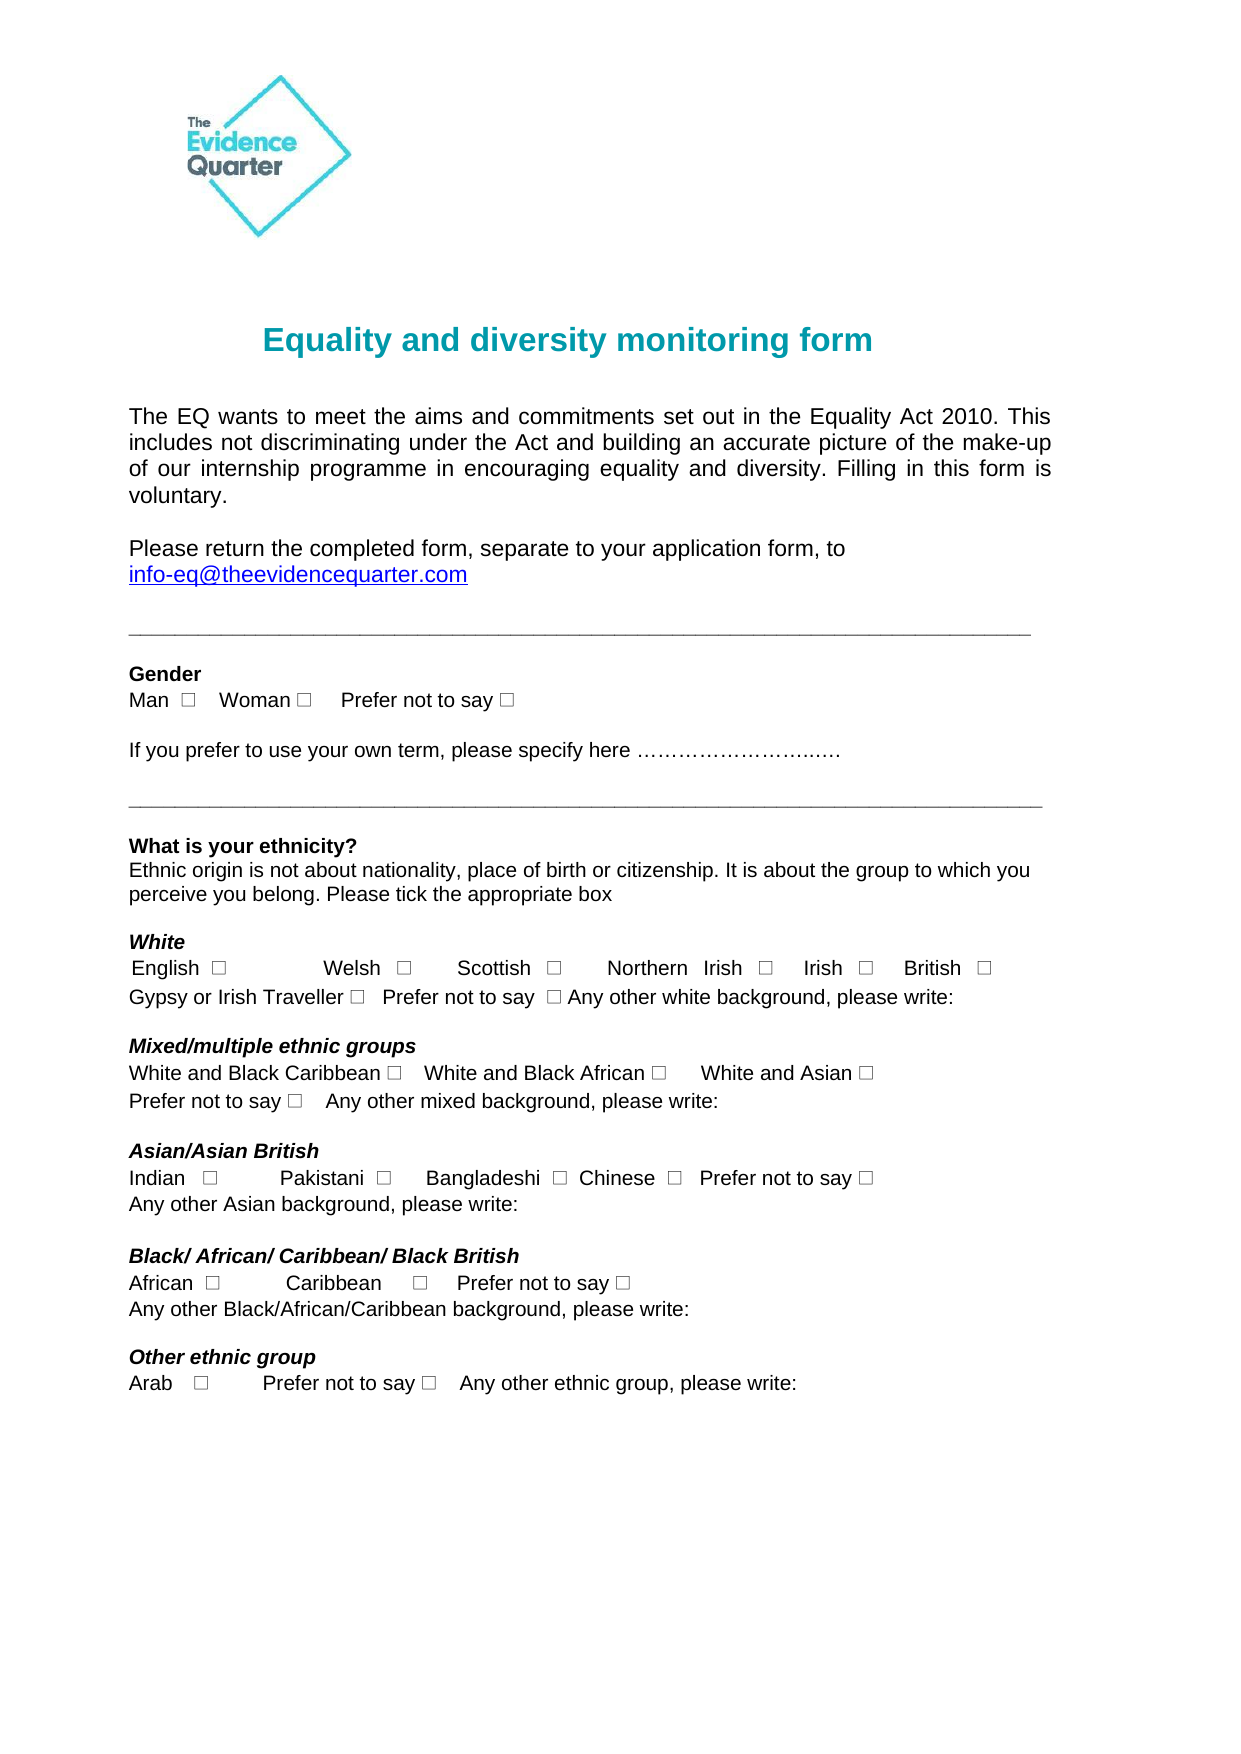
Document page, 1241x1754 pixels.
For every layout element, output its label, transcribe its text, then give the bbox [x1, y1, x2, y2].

picture [187, 75, 352, 240]
text info-eq@theevidencequarter.com [128, 561, 1053, 587]
text The EQ wants to meet the aims and commitments set out in the Equality Act 2010. This includes not discriminating under the Act and building an accurate picture of the make-up of our internship programme in encouraging equality and diversity. Filling in this form is voluntary. [128, 403, 1053, 508]
text If you prefer to use your own term, please specify here ……………………..…. [128, 738, 1053, 762]
text What is your ethnicity? [128, 834, 1053, 858]
text Asian/Asian British [128, 1139, 1053, 1163]
text African 🗆 Caribbean 🗆 Prefer not to say 🗆 [128, 1268, 1053, 1297]
text White and Black Caribbean 🗆 White and Black African 🗆 White and Asian 🗆 Prefer not to say 🗆 Any other mixed background, please write: [128, 1058, 1053, 1115]
text Black/ African/ Caribbean/ Black British [128, 1244, 1053, 1268]
text _______________________________________________________________________________ [128, 786, 1053, 810]
text English 🗆 Welsh 🗆 Scottish 🗆 Northern Irish 🗆 Irish 🗆 British 🗆 Gypsy or Irish Traveller 🗆 Prefer not to say 🗆 Any other white background, please write: [128, 953, 1053, 1010]
text Other ethnic group [128, 1344, 1053, 1368]
text Ethnic origin is not about nationality, place of birth or citizenship. It is about the group to which you perceive you belong. Please tick the appropriate box [128, 858, 1053, 906]
text Please return the completed form, separate to your application form, to [128, 534, 1053, 561]
text ______________________________________________________________________________ [128, 613, 1053, 637]
text Gender Man 🗆 Woman 🗆 Prefer not to say 🗆 [128, 661, 1053, 714]
text Any other Black/African/Caribbean background, please write: [128, 1297, 1053, 1321]
text Any other Asian background, please write: [128, 1191, 1053, 1215]
text Indian 🗆 Pakistani 🗆 Bangladeshi 🗆 Chinese 🗆 Prefer not to say 🗆 [128, 1163, 1053, 1191]
text White [128, 929, 1053, 953]
text Arab 🗆 Prefer not to say 🗆 Any other ethnic group, please write: [128, 1368, 1053, 1397]
subtitle Equality and diversity monitoring form [187, 320, 1106, 358]
text Mixed/multiple ethnic groups [128, 1034, 1053, 1058]
